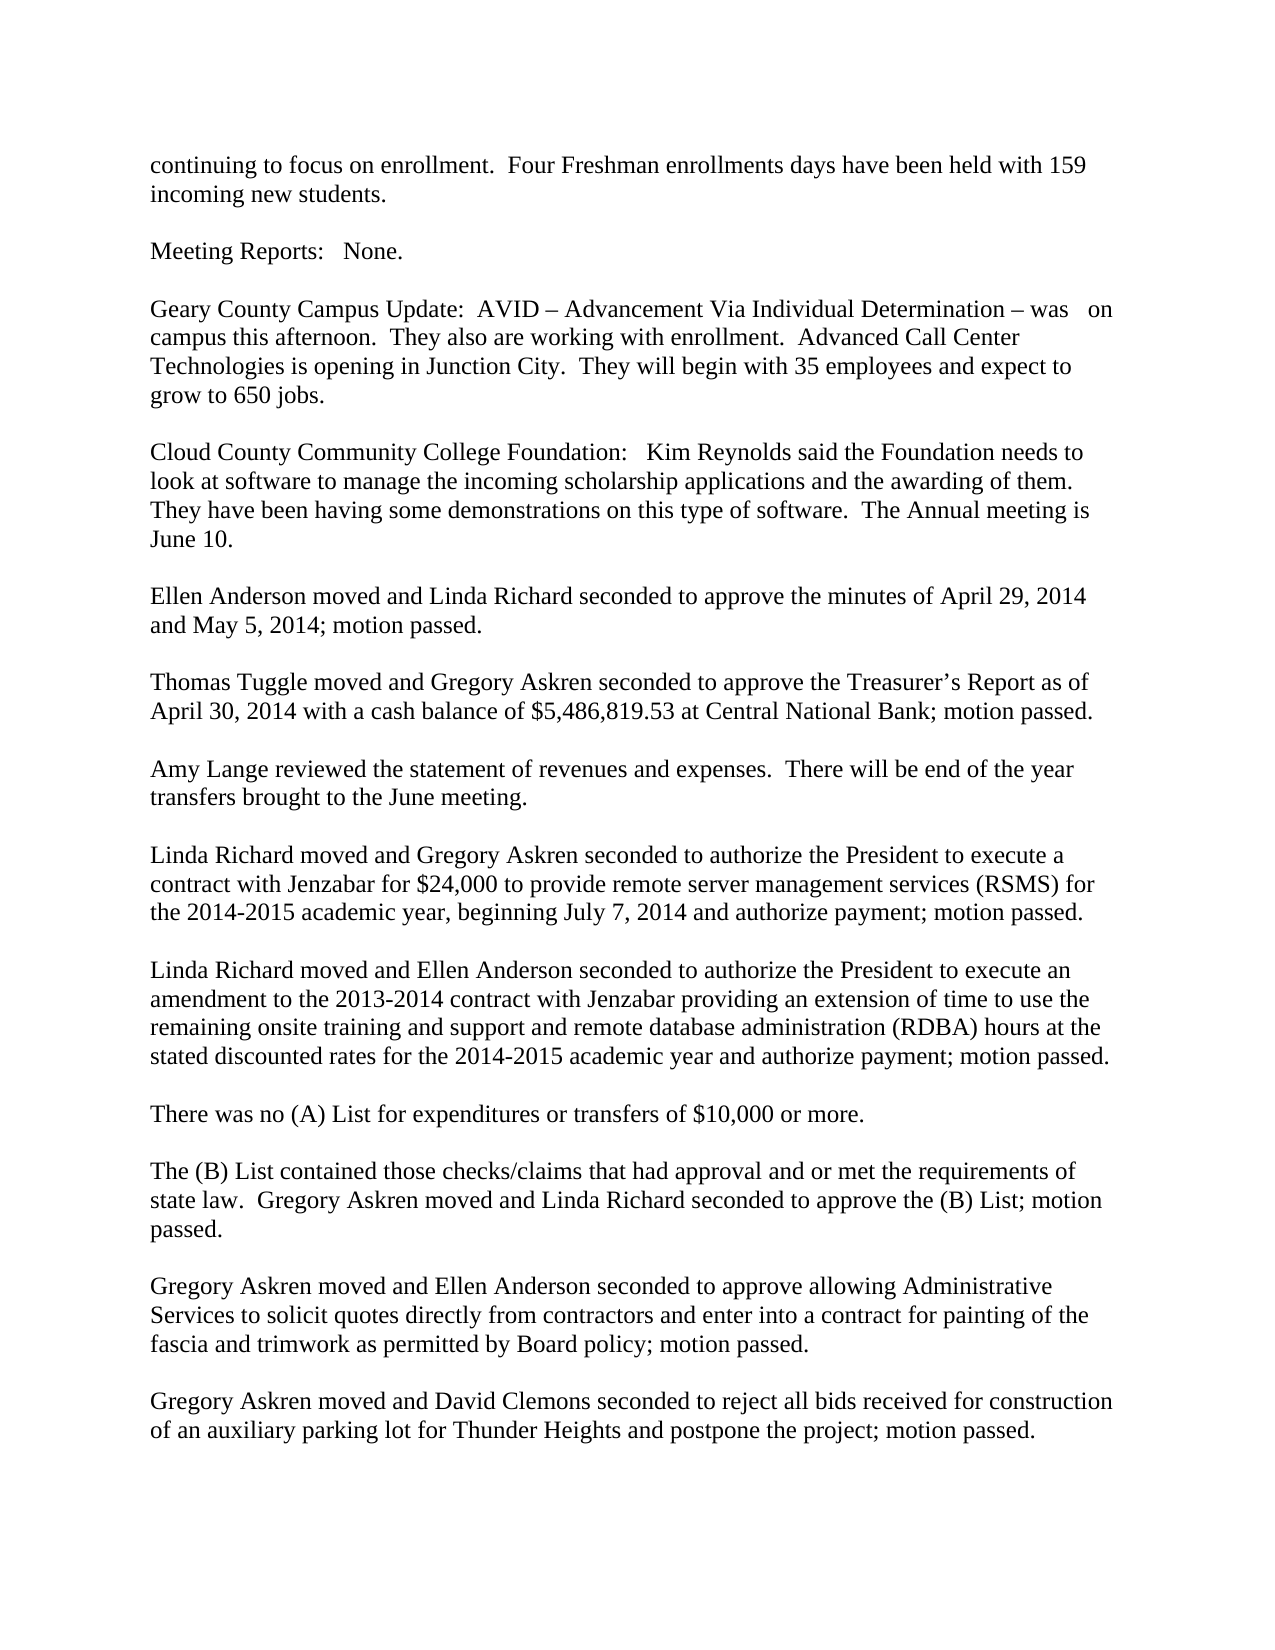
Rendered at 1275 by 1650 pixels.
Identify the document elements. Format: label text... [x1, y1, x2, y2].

text There was no (A) List for expenditures or transfers of $10,000 or more. [150, 1099, 1125, 1127]
text Gregory Askren moved and Ellen Anderson seconded to approve allowing Administrative Services to solicit quotes directly from contractors and enter into a contract for painting of the fascia and trimwork as permitted by Board policy; motion passed. [150, 1271, 1125, 1357]
text Linda Richard moved and Ellen Anderson seconded to authorize the President to execute an amendment to the 2013-2014 contract with Jenzabar providing an extension of time to use the remaining onsite training and support and remote database administration (RDBA) hours at the stated discounted rates for the 2014-2015 academic year and authorize payment; motion passed. [150, 955, 1125, 1070]
text Amy Lange reviewed the statement of revenues and expenses. There will be end of the year transfers brought to the June meeting. [150, 754, 1125, 811]
text Ellen Anderson moved and Linda Richard seconded to approve the minutes of April 29, 2014 and May 5, 2014; motion passed. [150, 581, 1125, 639]
text Cloud County Community College Foundation: Kim Reynolds said the Foundation needs to look at software to manage the incoming scholarship applications and the awarding of them. They have been having some demonstrations on this type of software. The Annual meeting is June 10. [150, 437, 1125, 552]
text Linda Richard moved and Gregory Askren seconded to authorize the President to execute a contract with Jenzabar for $24,000 to provide remote server management services (RSMS) for the 2014-2015 academic year, beginning July 7, 2014 and authorize payment; motion passed. [150, 840, 1125, 926]
text Gregory Askren moved and David Clemons seconded to reject all bids received for construction of an auxiliary parking lot for Thunder Heights and postpone the project; motion passed. [150, 1386, 1125, 1444]
text Meeting Reports: None. [150, 236, 1125, 265]
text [150, 150, 1125, 207]
text Thomas Tuggle moved and Gregory Askren seconded to approve the Treasurer’s Report as of April 30, 2014 with a cash balance of $5,486,819.53 at Central National Bank; motion passed. [150, 667, 1125, 725]
text The (B) List contained those checks/claims that had approval and or met the requirements of state law. Gregory Askren moved and Linda Richard seconded to approve the (B) List; motion passed. [150, 1156, 1125, 1242]
text Geary County Campus Update: AVID – Advancement Via Individual Determination – was on campus this afternoon. They also are working with enrollment. Advanced Call Center Technologies is opening in Junction City. They will begin with 35 employees and expect to grow to 650 jobs. [150, 294, 1125, 409]
